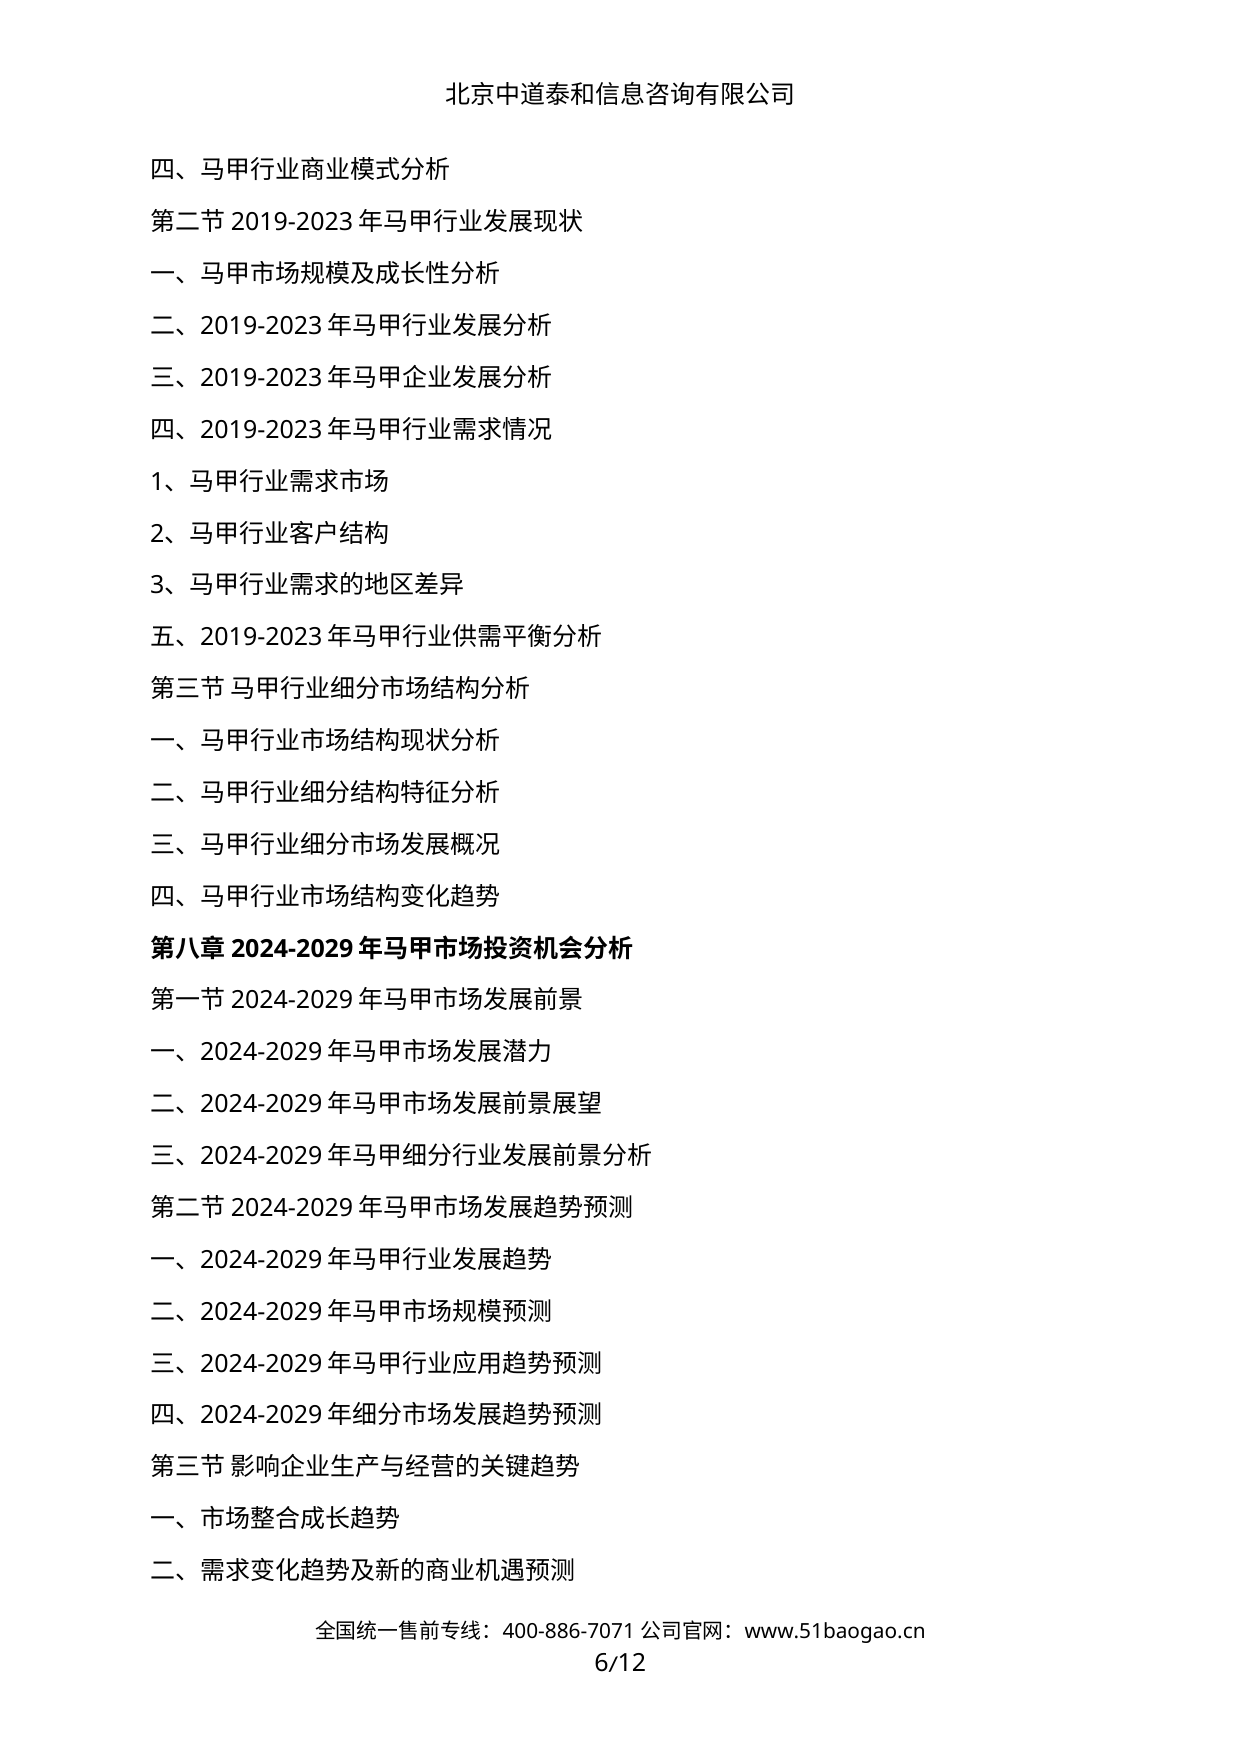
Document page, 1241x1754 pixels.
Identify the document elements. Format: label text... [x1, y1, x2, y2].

text 1、马甲行业需求市场 [150, 461, 1090, 497]
text 第三节 马甲行业细分市场结构分析 [150, 669, 1090, 705]
text 一、2024-2029年马甲市场发展潜力 [150, 1032, 1090, 1068]
text 三、2019-2023年马甲企业发展分析 [150, 357, 1090, 394]
text 二、马甲行业细分结构特征分析 [150, 772, 1090, 809]
text 四、2019-2023年马甲行业需求情况 [150, 409, 1090, 446]
text 三、2024-2029年马甲细分行业发展前景分析 [150, 1136, 1090, 1172]
text 2、马甲行业客户结构 [150, 513, 1090, 549]
text 第二节 2019-2023年马甲行业发展现状 [150, 202, 1090, 238]
text 三、2024-2029年马甲行业应用趋势预测 [150, 1343, 1090, 1379]
text 四、马甲行业市场结构变化趋势 [150, 876, 1090, 912]
text 一、马甲市场规模及成长性分析 [150, 254, 1090, 290]
text 二、2024-2029年马甲市场发展前景展望 [150, 1084, 1090, 1120]
text 一、马甲行业市场结构现状分析 [150, 721, 1090, 757]
text 三、马甲行业细分市场发展概况 [150, 824, 1090, 861]
text 第一节 2024-2029年马甲市场发展前景 [150, 980, 1090, 1016]
text 四、2024-2029年细分市场发展趋势预测 [150, 1395, 1090, 1431]
text 一、2024-2029年马甲行业发展趋势 [150, 1239, 1090, 1276]
text 四、马甲行业商业模式分析 [150, 150, 1090, 186]
text 二、2019-2023年马甲行业发展分析 [150, 306, 1090, 342]
text 五、2019-2023年马甲行业供需平衡分析 [150, 617, 1090, 653]
text 一、市场整合成长趋势 [150, 1499, 1090, 1535]
text 第三节 影响企业生产与经营的关键趋势 [150, 1447, 1090, 1483]
text 二、2024-2029年马甲市场规模预测 [150, 1291, 1090, 1327]
text 第二节 2024-2029年马甲市场发展趋势预测 [150, 1187, 1090, 1224]
text 3、马甲行业需求的地区差异 [150, 565, 1090, 601]
text 二、需求变化趋势及新的商业机遇预测 [150, 1551, 1090, 1587]
text 第八章 2024-2029年马甲市场投资机会分析 [150, 928, 1090, 964]
